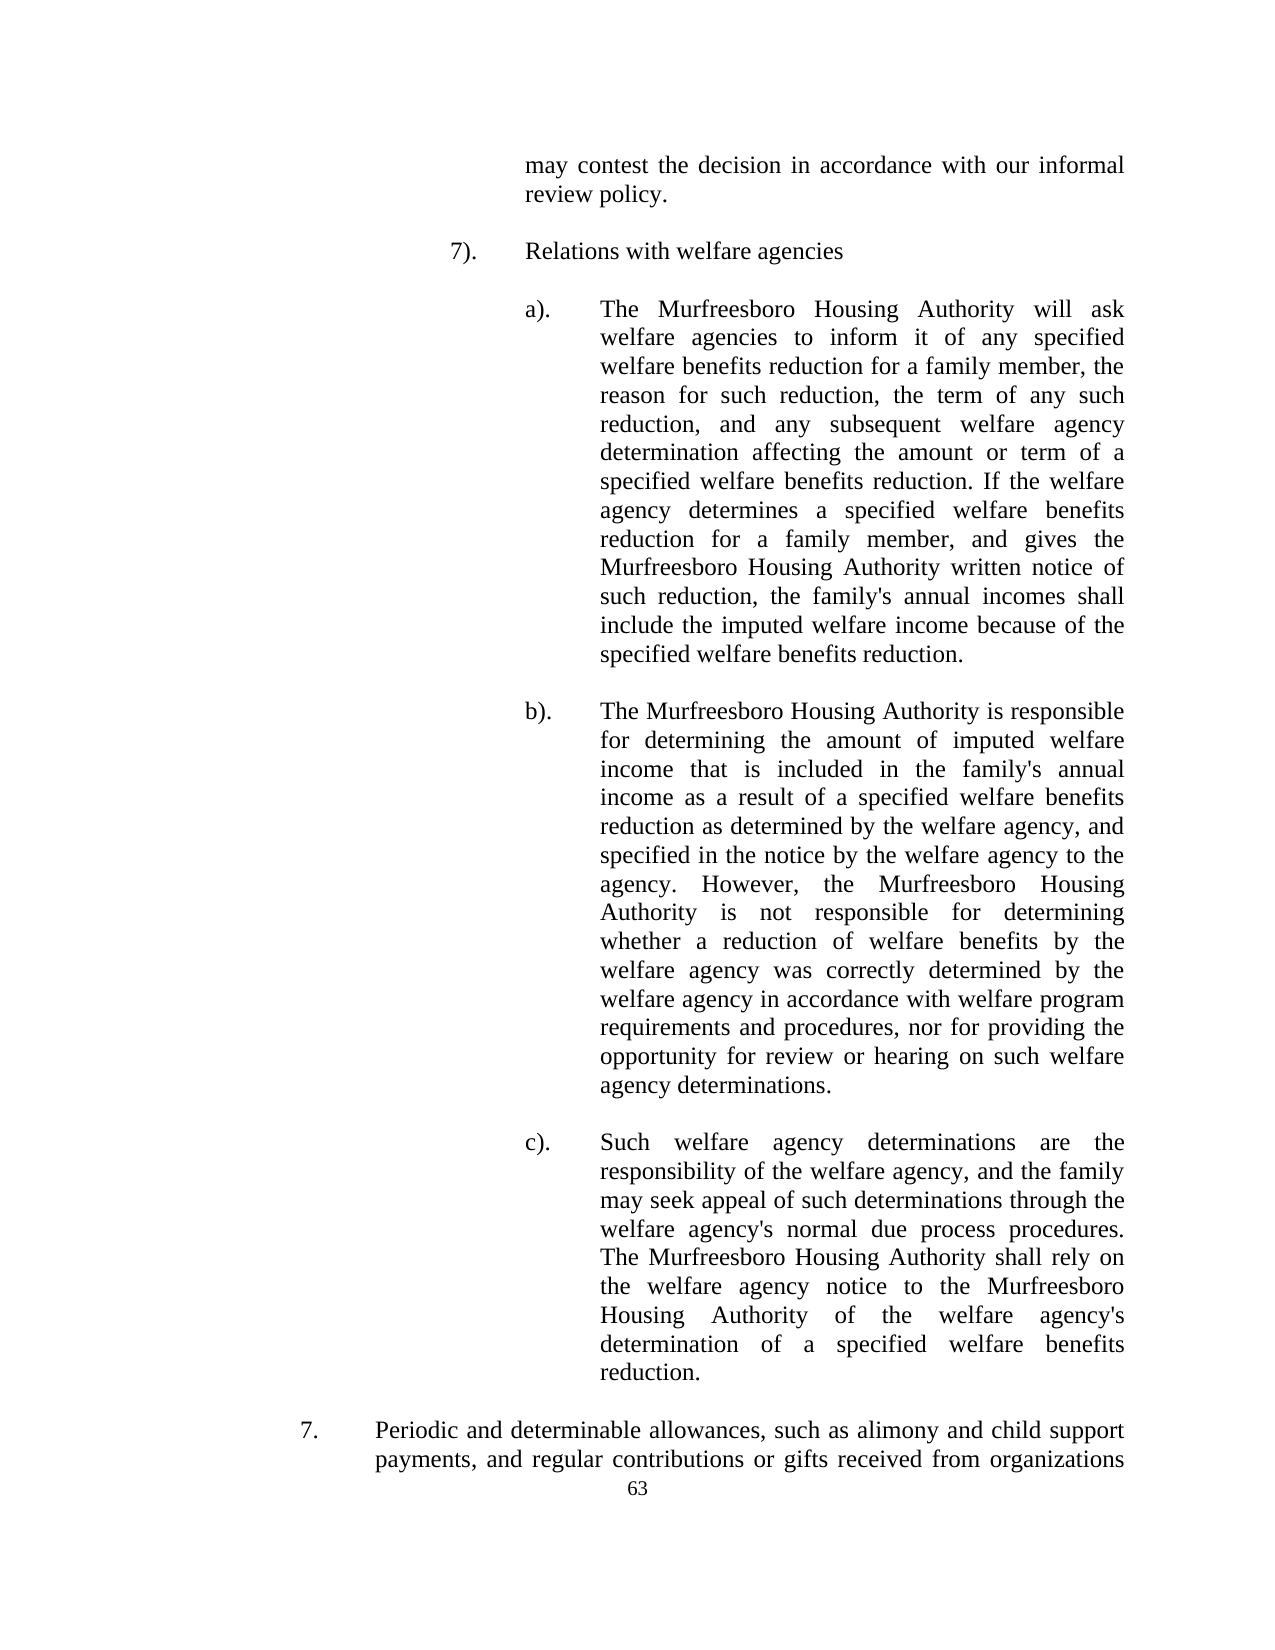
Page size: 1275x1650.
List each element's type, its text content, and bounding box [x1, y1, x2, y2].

text a). The Murfreesboro Housing Authority will ask welfare agencies to inform it of any specified welfare benefits reduction for a family member, the reason for such reduction, the term of any such reduction, and any subsequent welfare agency determination affecting the amount or term of a specified welfare benefits reduction. If the welfare agency determines a specified welfare benefits reduction for a family member, and gives the Murfreesboro Housing Authority written notice of such reduction, the family's annual incomes shall include the imputed welfare income because of the specified welfare benefits reduction. [525, 294, 1125, 667]
text b). The Murfreesboro Housing Authority is responsible for determining the amount of imputed welfare income that is included in the family's annual income as a result of a specified welfare benefits reduction as determined by the welfare agency, and specified in the notice by the welfare agency to the agency. However, the Murfreesboro Housing Authority is not responsible for determining whether a reduction of welfare benefits by the welfare agency was correctly determined by the welfare agency in accordance with welfare program requirements and procedures, nor for providing the opportunity for review or hearing on such welfare agency determinations. [525, 696, 1125, 1099]
text c). Such welfare agency determinations are the responsibility of the welfare agency, and the family may seek appeal of such determinations through the welfare agency's normal due process procedures. The Murfreesboro Housing Authority shall rely on the welfare agency notice to the Murfreesboro Housing Authority of the welfare agency's determination of a specified welfare benefits reduction. [525, 1127, 1125, 1386]
text 7). Relations with welfare agencies [450, 236, 1125, 265]
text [300, 1415, 1125, 1472]
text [450, 150, 1125, 207]
